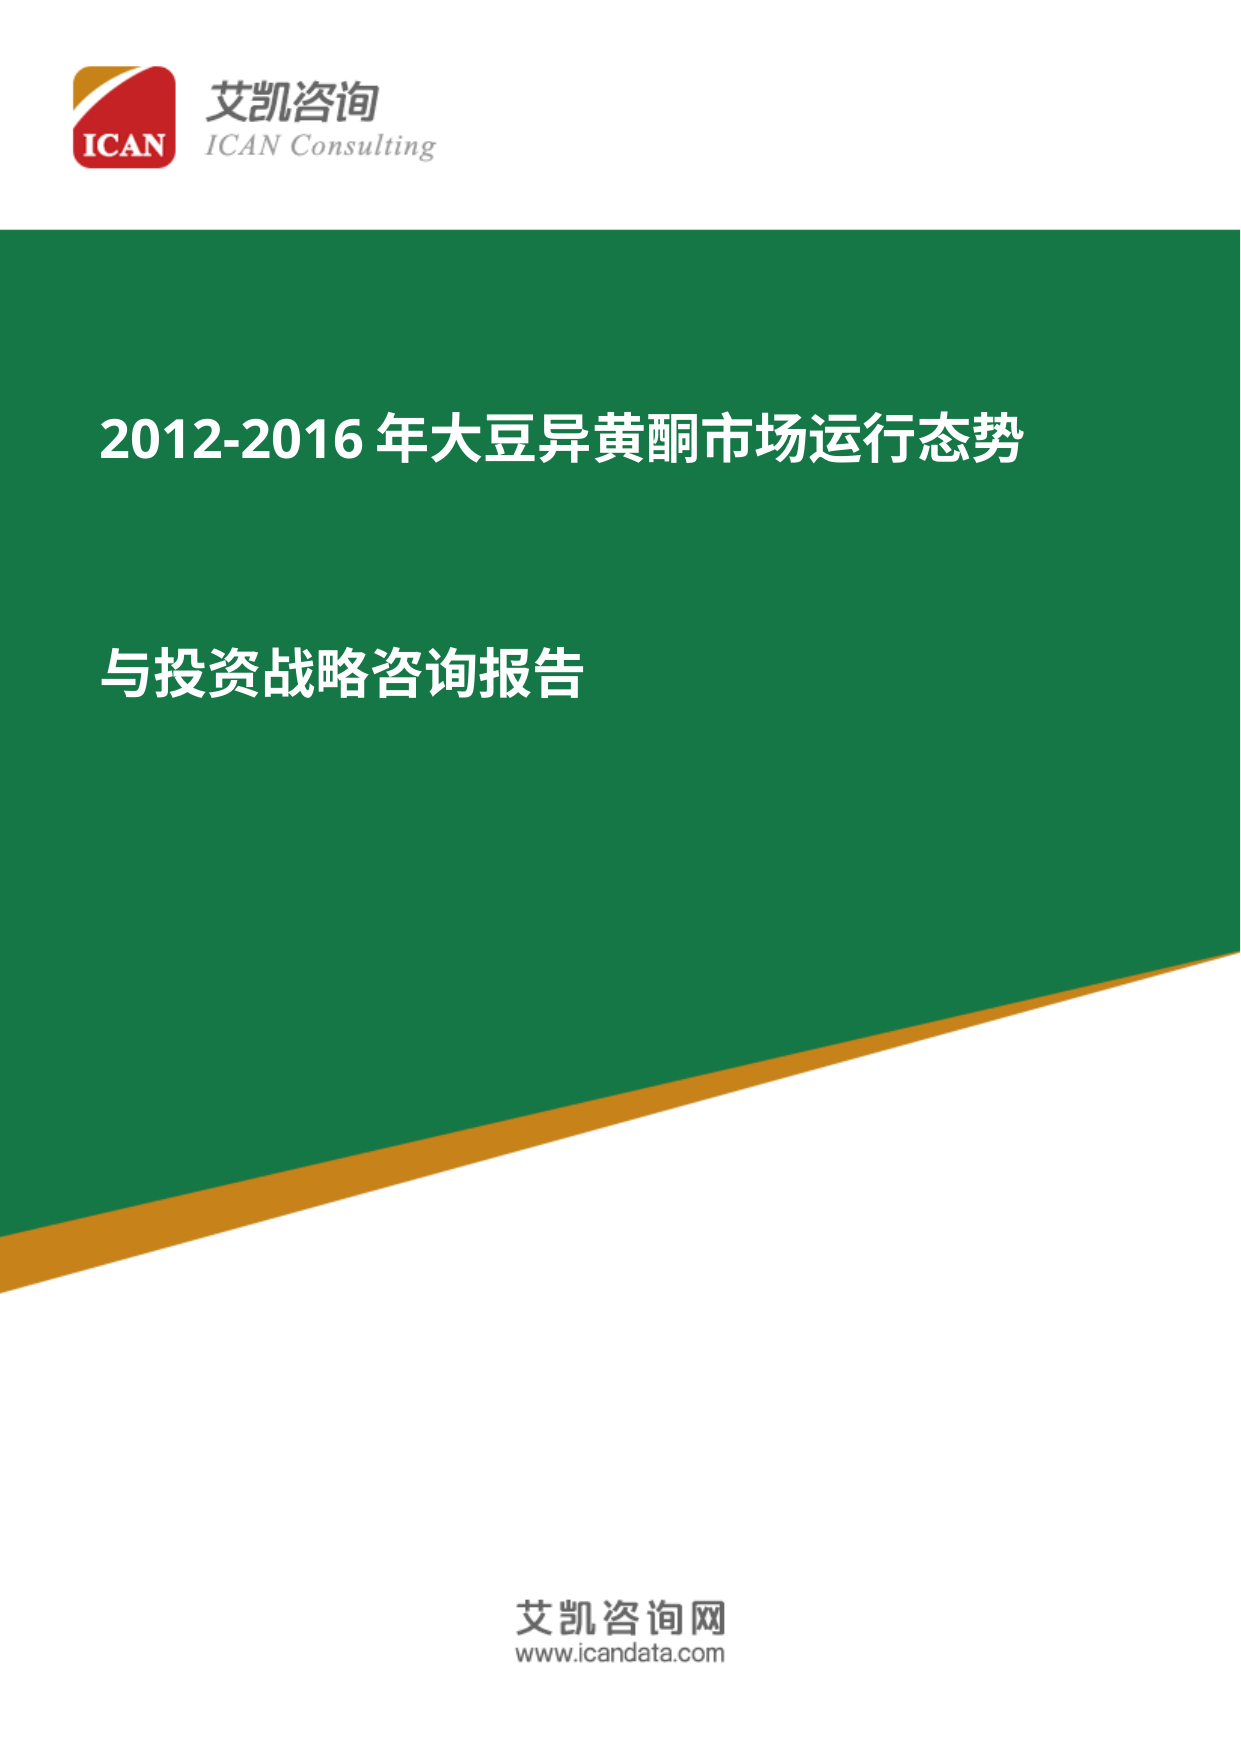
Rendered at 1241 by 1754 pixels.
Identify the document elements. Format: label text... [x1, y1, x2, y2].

subtitle 2012-2016年大豆异黄酮市场运行态势与投资战略咨询报告 [99, 386, 1053, 718]
picture [0, 5, 1241, 1754]
